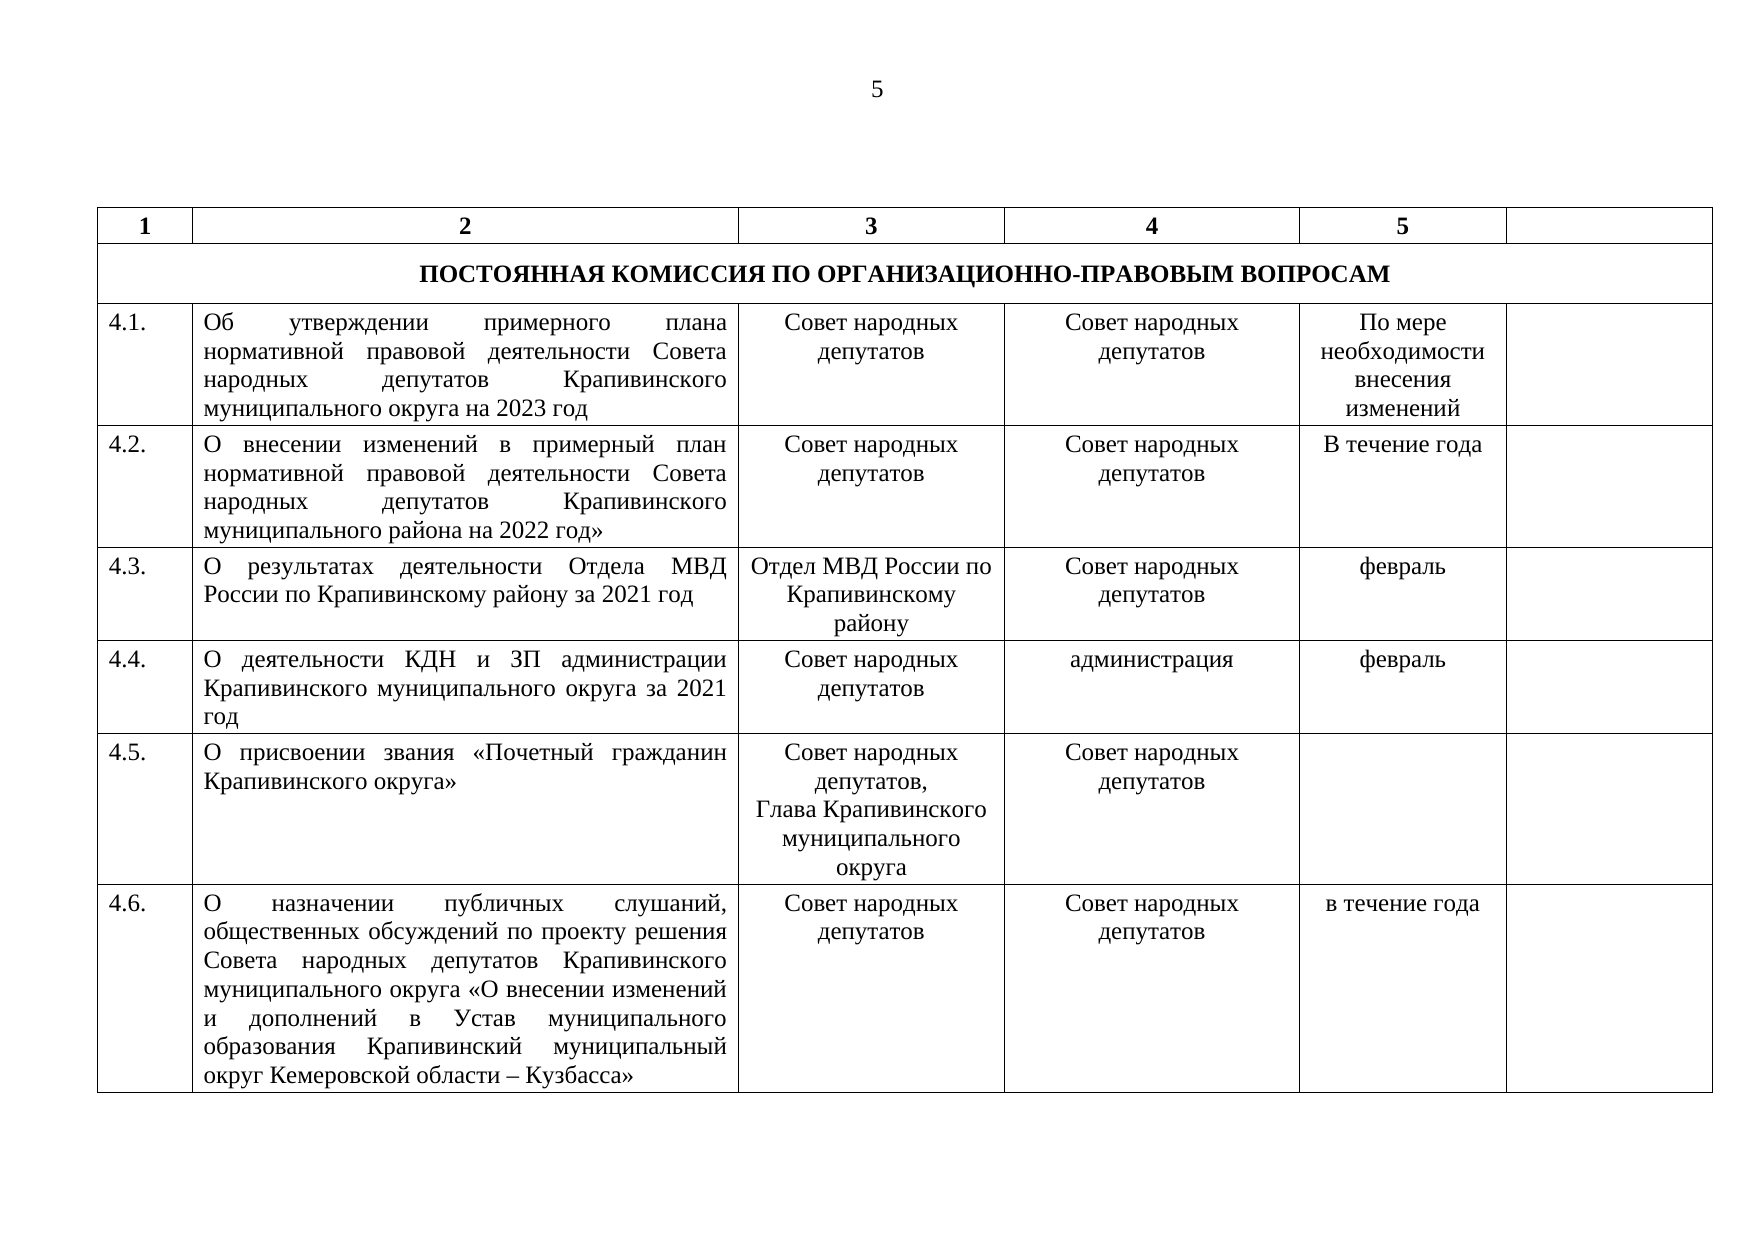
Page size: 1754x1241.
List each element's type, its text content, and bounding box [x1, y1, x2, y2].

table_cell По мере необходимости внесения изменений [1300, 304, 1506, 425]
table_cell [98, 548, 192, 640]
table_cell В течение года [1300, 426, 1506, 547]
table_cell ПОСТОЯННАЯ КОМИССИЯ ПО ОРГАНИЗАЦИОННО-ПРАВОВЫМ ВОПРОСАМ [98, 244, 1712, 303]
table_cell О внесении изменений в примерный план нормативной правовой деятельности Совета народных депутатов Крапивинского муниципального района на 2022 год» [193, 426, 738, 547]
table_cell [1507, 641, 1712, 733]
table_header 5 [1300, 208, 1506, 242]
table_cell Совет народных депутатов [1005, 426, 1299, 547]
table_cell [98, 304, 192, 425]
table_cell февраль [1300, 548, 1506, 640]
table_header 1 [98, 208, 192, 242]
table_cell февраль [1300, 641, 1506, 733]
table_cell Совет народных депутатов [739, 641, 1004, 733]
table_cell [1507, 426, 1712, 547]
table_cell Совет народных депутатов [1005, 548, 1299, 640]
table_cell О присвоении звания «Почетный гражданин Крапивинского округа» [193, 734, 738, 884]
table_cell [1507, 304, 1712, 425]
table_cell [98, 641, 192, 733]
table_cell О назначении публичных слушаний, общественных обсуждений по проекту решения Совета народных депутатов Крапивинского муниципального округа «О внесении изменений и дополнений в Устав муниципального образования Крапивинский муниципальный округ Кемеровской области – Кузбасса» [193, 885, 738, 1092]
table_cell [98, 734, 192, 884]
table_cell [98, 426, 192, 547]
table_cell Совет народных депутатов [739, 304, 1004, 425]
table_cell [98, 885, 192, 1092]
table_cell [1507, 548, 1712, 640]
table_cell О деятельности КДН и ЗП администрации Крапивинского муниципального округа за 2021 год [193, 641, 738, 733]
table_cell [1300, 734, 1506, 884]
table_header 2 [193, 208, 738, 242]
table_cell Совет народных депутатов [739, 885, 1004, 1092]
table_cell О результатах деятельности Отдела МВД России по Крапивинскому району за 2021 год [193, 548, 738, 640]
table_cell [1507, 734, 1712, 884]
table_header [1507, 208, 1712, 242]
table_cell Совет народных депутатов [1005, 885, 1299, 1092]
table_cell Об утверждении примерного плана нормативной правовой деятельности Совета народных депутатов Крапивинского муниципального округа на 2023 год [193, 304, 738, 425]
table_cell Совет народных депутатов [739, 426, 1004, 547]
table_cell Совет народных депутатов, Глава Крапивинского муниципального округа [739, 734, 1004, 884]
table_cell Отдел МВД России по Крапивинскому району [739, 548, 1004, 640]
table_cell администрация [1005, 641, 1299, 733]
table_cell [1507, 885, 1712, 1092]
table_header 4 [1005, 208, 1299, 242]
table_cell Совет народных депутатов [1005, 304, 1299, 425]
table_cell в течение года [1300, 885, 1506, 1092]
table_cell Совет народных депутатов [1005, 734, 1299, 884]
table_header 3 [739, 208, 1004, 242]
